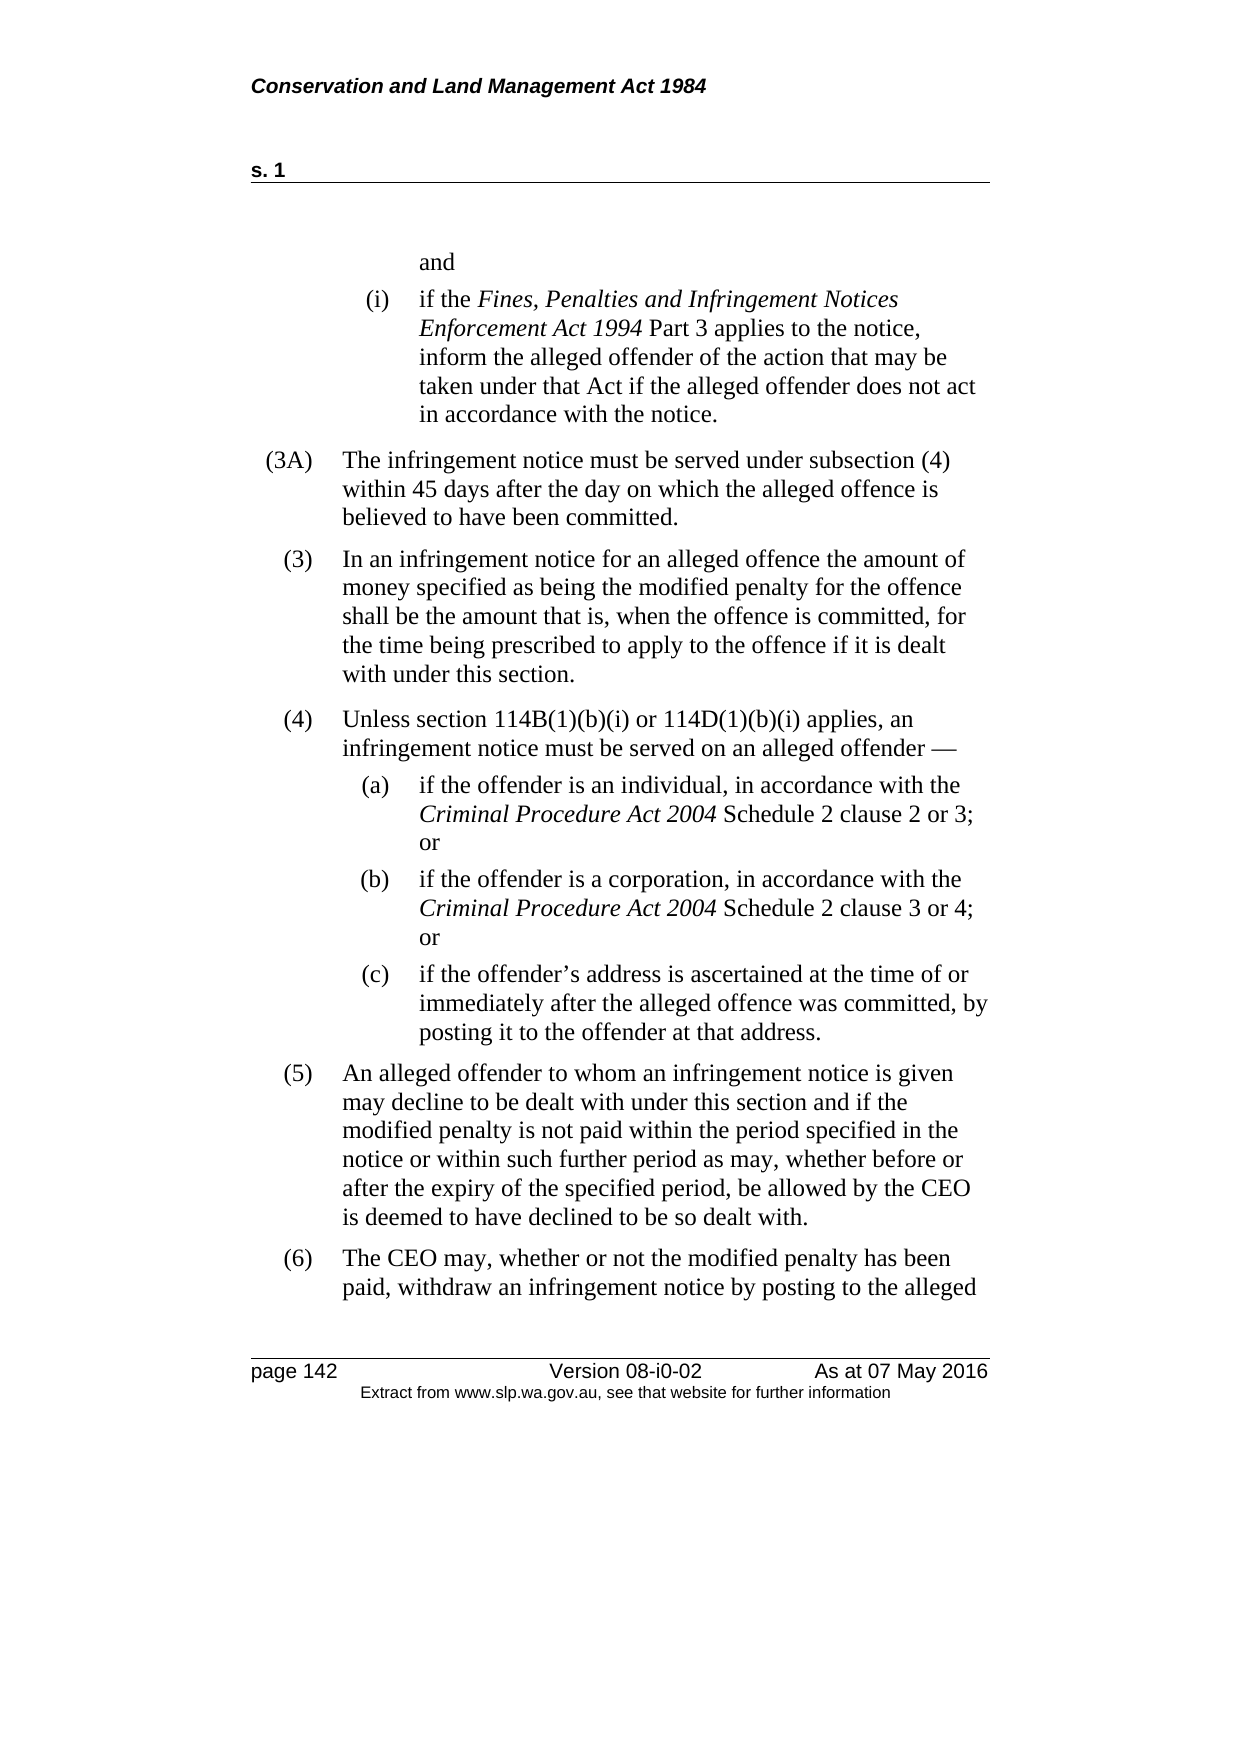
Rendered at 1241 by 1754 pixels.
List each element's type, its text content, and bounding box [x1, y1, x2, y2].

text (3A) The infringement notice must be served under subsection (4) within 45 days after the day on which the alleged offence is believed to have been committed. [251, 445, 990, 531]
text (5) An alleged offender to whom an infringement notice is given may decline to be dealt with under this section and if the modified penalty is not paid within the period specified in the notice or within such further period as may, whether before or after the expiry of the specified period, be allowed by the CEO is deemed to have declined to be so dealt with. [251, 1058, 990, 1230]
text (4) Unless section 114B(1)(b)(i) or 114D(1)(b)(i) applies, an infringement notice must be served on an alleged offender — [251, 704, 990, 762]
text (b) if the offender is a corporation, in accordance with the Criminal Procedure Act 2004 Schedule 2 clause 3 or 4; or [251, 864, 990, 951]
text (3) In an infringement notice for an alleged offence the amount of money specified as being the modified penalty for the offence shall be the amount that is, when the offence is committed, for the time being prescribed to apply to the offence if it is dealt with under this section. [251, 544, 990, 687]
text and [251, 247, 990, 276]
text (a) if the offender is an individual, in accordance with the Criminal Procedure Act 2004 Schedule 2 clause 2 or 3; or [251, 770, 990, 856]
text (i) if the Fines, Penalties and Infringement Notices Enforcement Act 1994 Part 3 applies to the notice, inform the alleged offender of the action that may be taken under that Act if the alleged offender does not act in accordance with the notice. [251, 284, 990, 428]
text (c) if the offender’s address is ascertained at the time of or immediately after the alleged offence was committed, by posting it to the offender at that address. [251, 959, 990, 1045]
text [251, 1243, 990, 1300]
